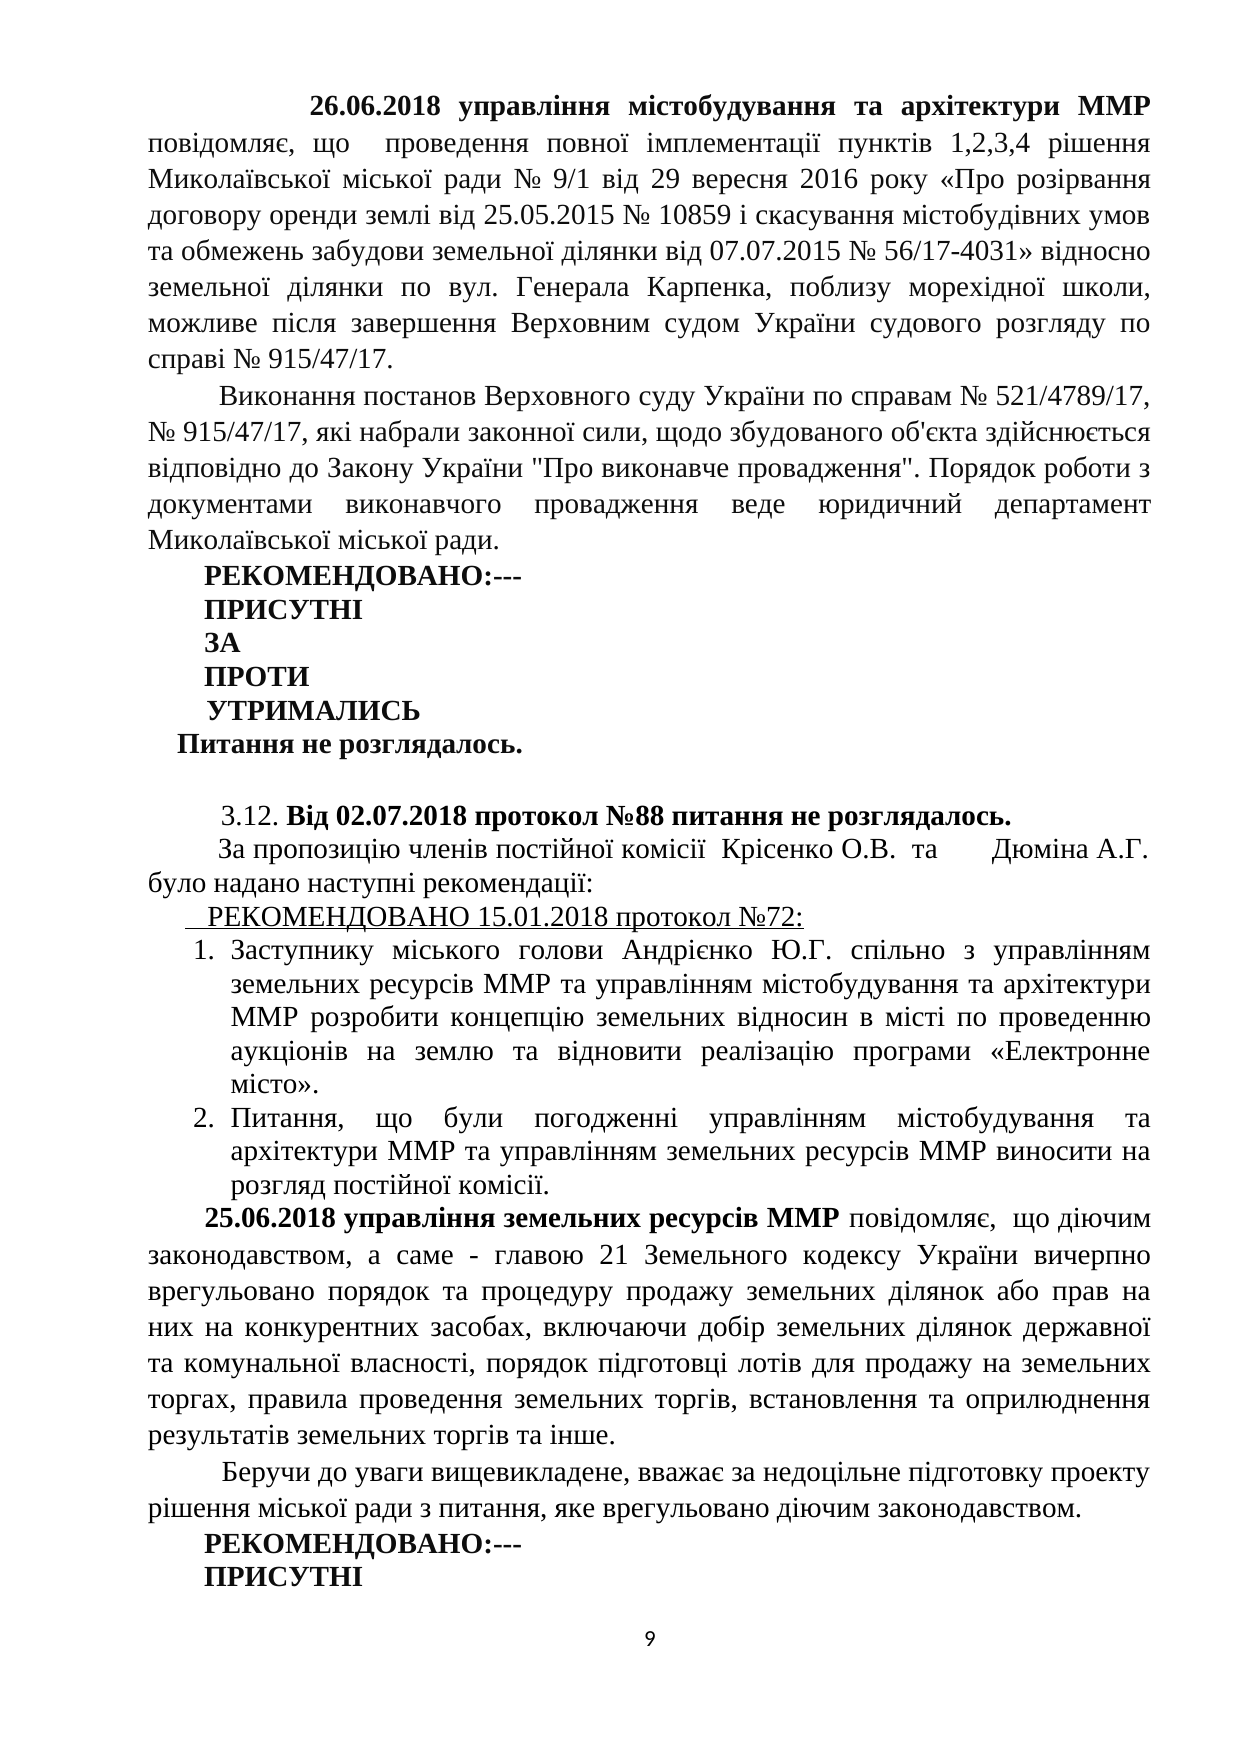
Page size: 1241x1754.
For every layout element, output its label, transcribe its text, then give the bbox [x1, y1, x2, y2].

text ЗА [148, 626, 1152, 659]
text 26.06.2018 управління містобудування та архітектури ММР повідомляє, що проведення повної імплементації пунктів 1,2,3,4 рішення Миколаївської міської ради № 9/1 від 29 вересня 2016 року «Про розірвання договору оренди землі від 25.05.2015 № 10859 і скасування містобудівних умов та обмежень забудови земельної ділянки від 07.07.2015 № 56/17-4031» відносно земельної ділянки по вул. Генерала Карпенка, поблизу морехідної школи, можливе після завершення Верховним судом України судового розгляду по справі № 915/47/17. [148, 339, 1152, 375]
text 25.06.2018 управління земельних ресурсів ММР повідомляє, що діючим законодавством, а саме - главою 21 Земельного кодексу України вичерпно врегульовано порядок та процедуру продажу земельних ділянок або прав на них на конкурентних засобах, включаючи добір земельних ділянок державної та комунальної власності, порядок підготовці лотів для продажу на земельних торгах, правила проведення земельних торгів, встановлення та оприлюднення результатів земельних торгів та інше. [148, 1201, 1152, 1451]
text РЕКОМЕНДОВАНО 15.01.2018 протокол №72: [148, 899, 1152, 932]
text ПРОТИ [148, 659, 1152, 693]
text РЕКОМЕНДОВАНО:--- [148, 1526, 1152, 1559]
text 3.12. Від 02.07.2018 протокол №88 питання не розглядалось. [148, 798, 1152, 832]
text Питання не розглядалось. [148, 726, 1152, 760]
text РЕКОМЕНДОВАНО:--- [148, 558, 1152, 592]
text Беручи до уваги вищевикладене, вважає за недоцільне підготовку проекту рішення міської ради з питання, яке врегульовано діючим законодавством. [148, 1454, 1152, 1523]
text ПРИСУТНІ [148, 592, 1152, 626]
text УТРИМАЛИСЬ [148, 693, 1152, 726]
text ПРИСУТНІ [148, 1559, 1152, 1593]
text Виконання постанов Верховного суду України по справам № 521/4789/17, № 915/47/17, які набрали законної сили, щодо збудованого об'єкта здійснюється відповідно до Закону України "Про виконавче провадження". Порядок роботи з документами виконавчого провадження веде юридичний департамент Миколаївської міської ради. [148, 520, 1152, 556]
text За пропозицію членів постійної комісії Крісенко О.В. та Дюміна А.Г. було надано наступні рекомендації: [148, 832, 1152, 899]
list Питання, що були погодженні управлінням містобудування та архітектури ММР та управлінням земельних ресурсів ММР виносити на розгляд постійної комісії. [193, 1100, 1152, 1201]
list Заступнику міського голови Андрієнко Ю.Г. спільно з управлінням земельних ресурсів ММР та управлінням містобудування та архітектури ММР розробити концепцію земельних відносин в місті по проведенню аукціонів на землю та відновити реалізацію програми «Електронне місто». [193, 932, 1152, 1100]
